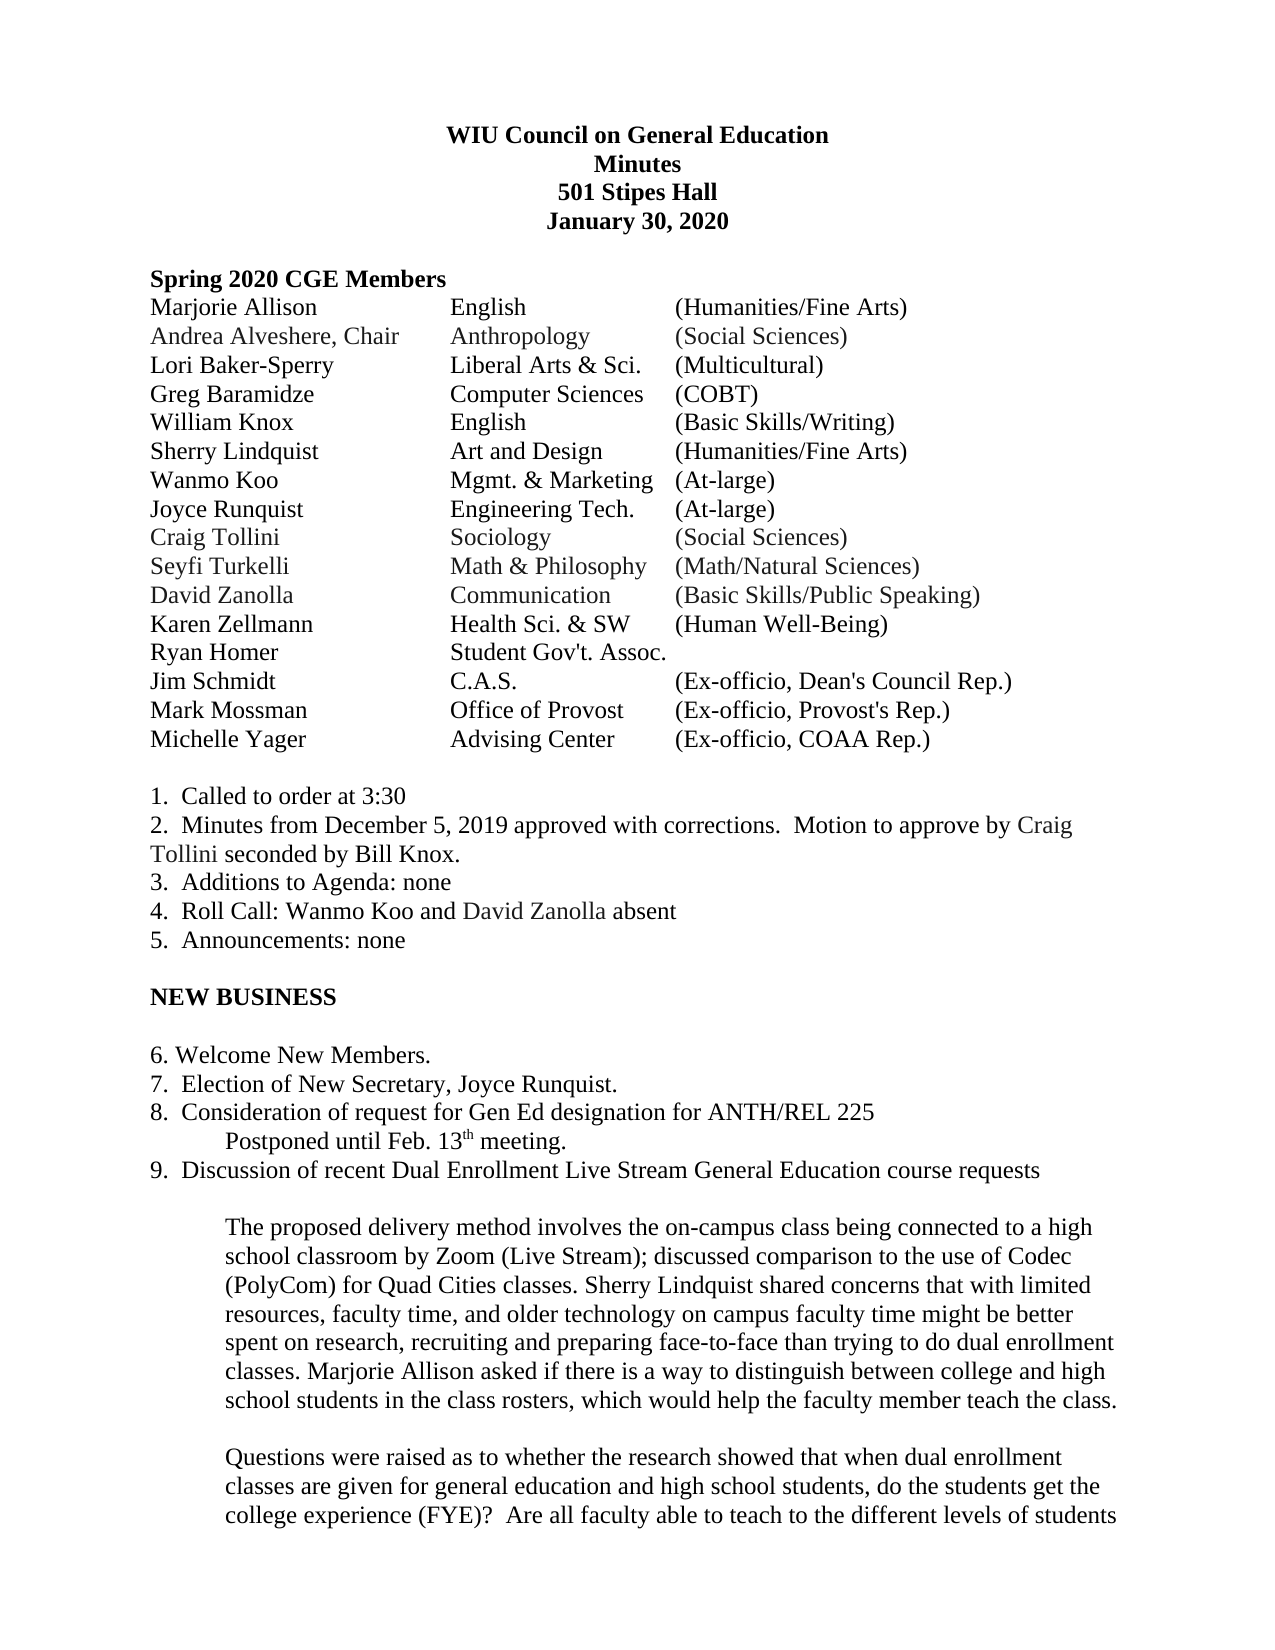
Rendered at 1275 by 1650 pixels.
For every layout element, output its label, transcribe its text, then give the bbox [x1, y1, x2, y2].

text Jim Schmidt C.A.S. (Ex-officio, Dean's Council Rep.) [150, 666, 1125, 695]
list Marjorie Allison English (Humanities/Fine Arts) [216, 292, 1125, 321]
text Ryan Homer Student Gov't. Assoc. [150, 637, 1125, 666]
list Joyce Runquist Engineering Tech. (At-large) [150, 494, 1125, 522]
text Seyfi Turkelli Math & Philosophy (Math/Natural Sciences) [150, 551, 1125, 580]
text Andrea Alveshere, Chair Anthropology (Social Sciences) [150, 321, 1125, 350]
text 9. Discussion of recent Dual Enrollment Live Stream General Education course requests [150, 1155, 1125, 1184]
list 2. Minutes from December 5, 2019 approved with corrections. Motion to approve by Craig Tollini seconded by Bill Knox. [150, 810, 1125, 867]
text The proposed delivery method involves the on-campus class being connected to a high school classroom by Zoom (Live Stream); discussed comparison to the use of Codec (PolyCom) for Quad Cities classes. Sherry Lindquist shared concerns that with limited resources, faculty time, and older technology on campus faculty time might be better spent on research, recruiting and preparing face-to-face than trying to do dual enrollment classes. Marjorie Allison asked if there is a way to distinguish between college and high school students in the class rosters, which would help the faculty member teach the class. [225, 1212, 1125, 1414]
list 1. Called to order at 3:30 [150, 781, 1125, 810]
list Greg Baramidze Computer Sciences (COBT) [150, 379, 1125, 407]
list Lori Baker-Sperry Liberal Arts & Sci. (Multicultural) [150, 350, 1125, 379]
list Wanmo Koo Mgmt. & Marketing (At-large) [150, 465, 1125, 494]
text 6. Welcome New Members. [150, 1040, 1125, 1069]
list William Knox English (Basic Skills/Writing) [150, 407, 1125, 436]
text 7. Election of New Secretary, Joyce Runquist. [150, 1069, 1125, 1097]
text Craig Tollini Sociology (Social Sciences) [150, 522, 1125, 551]
list 4. Roll Call: Wanmo Koo and David Zanolla absent [150, 896, 1125, 925]
list Karen Zellmann Health Sci. & SW (Human Well-Being) [150, 609, 1125, 637]
list 5. Announcements: none [150, 925, 1125, 954]
text Postponed until Feb. 13th meeting. [150, 1126, 1125, 1155]
text NEW BUSINESS [150, 982, 1125, 1011]
list Mark Mossman Office of Provost (Ex-officio, Provost's Rep.) [150, 695, 1125, 724]
list David Zanolla Communication (Basic Skills/Public Speaking) [150, 580, 1125, 609]
text WIU Council on General Education [150, 120, 1125, 149]
list Michelle Yager Advising Center (Ex-officio, COAA Rep.) [150, 724, 1125, 752]
text Minutes [150, 149, 1125, 177]
text 501 Stipes Hall [150, 177, 1125, 206]
list 3. Additions to Agenda: none [150, 867, 1125, 896]
list Sherry Lindquist Art and Design (Humanities/Fine Arts) [150, 436, 1125, 465]
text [225, 1442, 1125, 1529]
text Spring 2020 CGE Members [150, 264, 1125, 292]
text 8. Consideration of request for Gen Ed designation for ANTH/REL 225 [150, 1097, 1125, 1126]
text January 30, 2020 [150, 206, 1125, 235]
